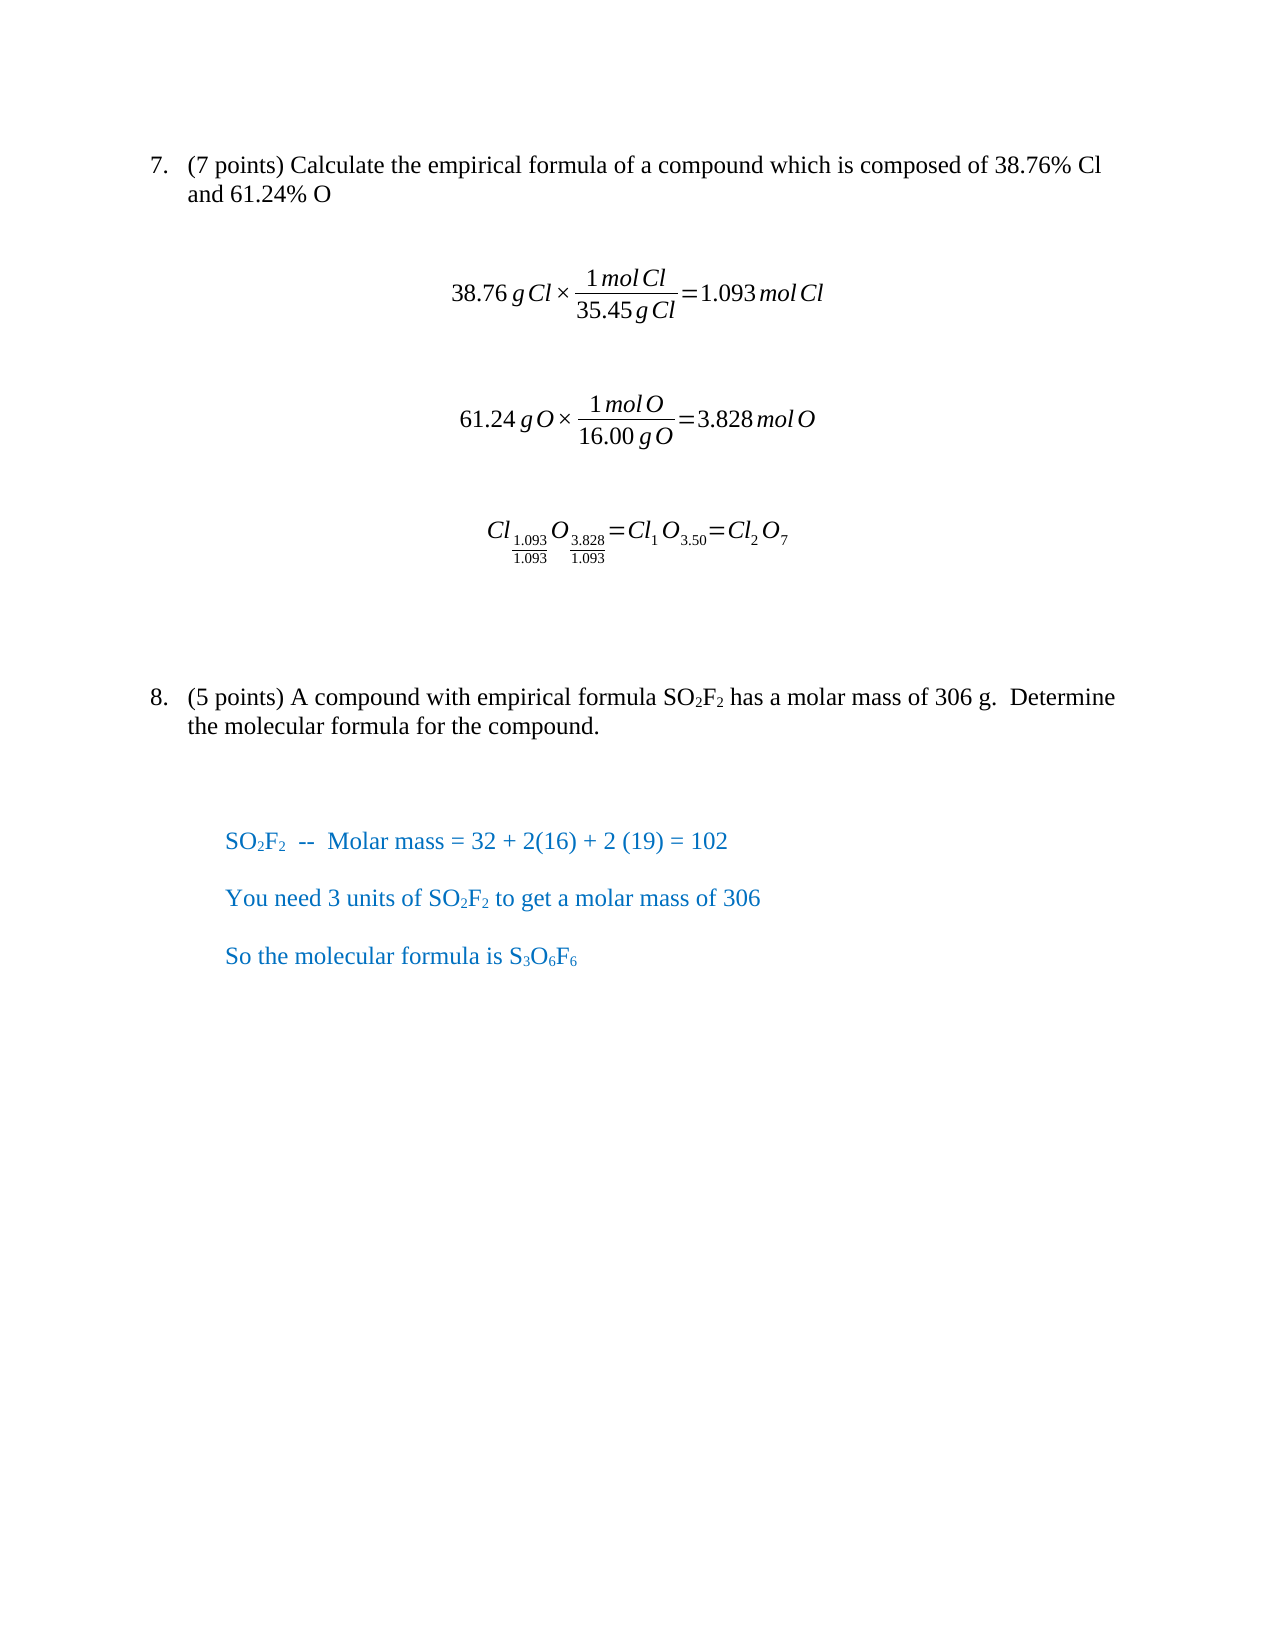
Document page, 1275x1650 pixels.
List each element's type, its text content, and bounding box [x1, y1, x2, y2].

text You need 3 units of SO2F2 to get a molar mass of 306 [225, 883, 1125, 912]
list (7 points) Calculate the empirical formula of a compound which is composed of 38.76% Cl and 61.24% O [150, 150, 1125, 207]
text SO2F2 -- Molar mass = 32 + 2(16) + 2 (19) = 102 [225, 826, 1125, 854]
text So the molecular formula is S3O6F6 [225, 941, 1125, 969]
list (5 points) A compound with empirical formula SO2F2 has a molar mass of 306 g. Determine the molecular formula for the compound. [150, 682, 1125, 739]
